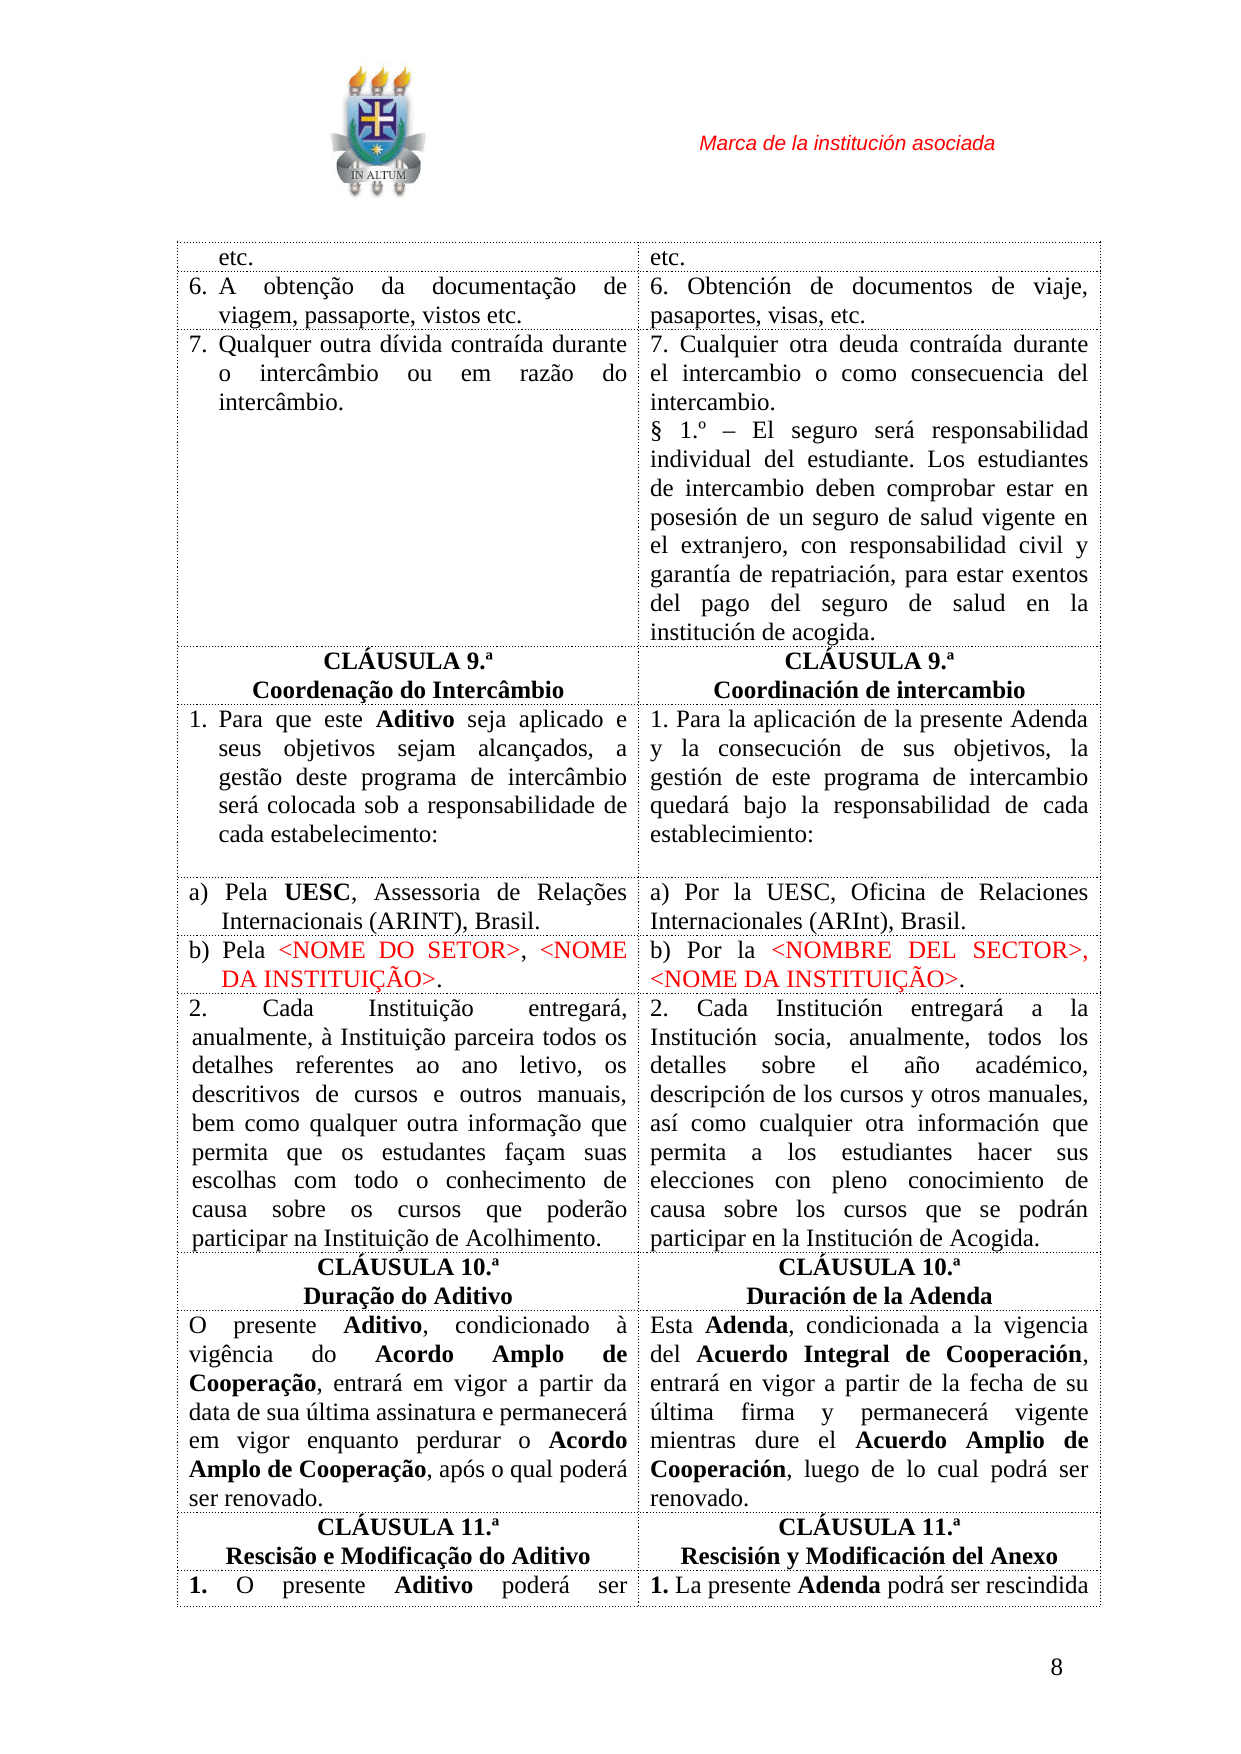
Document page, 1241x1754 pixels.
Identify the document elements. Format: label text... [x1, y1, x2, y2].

table_cell a) Pela UESC, Assessoria de Relações Internacionais (ARINT), Brasil. [178, 877, 639, 934]
table_cell O presente Aditivo, condicionado à vigência do Acordo Amplo de Cooperação, entrará em vigor a partir da data de sua última assinatura e permanecerá em vigor enquanto perdurar o Acordo Amplo de Cooperação, após o qual poderá ser renovado. [178, 1310, 639, 1512]
table_cell CLÁUSULA 11.ª Rescisão e Modificação do Aditivo [178, 1512, 639, 1570]
table_cell CLÁUSULA 10.ª Duración de la Adenda [639, 1252, 1100, 1310]
table_cell 2. Cada Instituição entregará, anualmente, à Instituição parceira todos os detalhes referentes ao ano letivo, os descritivos de cursos e outros manuais, bem como qualquer outra informação que permita que os estudantes façam suas escolhas com todo o conhecimento de causa sobre os cursos que poderão participar na Instituição de Acolhimento. [178, 993, 639, 1252]
table_cell 1. Para que este Aditivo seja aplicado e seus objetivos sejam alcançados, a gestão deste programa de intercâmbio será colocada sob a responsabilidade de cada estabelecimento: [178, 704, 639, 877]
table_cell CLÁUSULA 9.ª Coordenação do Intercâmbio [178, 646, 639, 703]
table_cell 7. Cualquier otra deuda contraída durante el intercambio o como consecuencia del intercambio. § 1.º – El seguro será responsabilidad individual del estudiante. Los estudiantes de intercambio deben comprobar estar en posesión de un seguro de salud vigente en el extranjero, con responsabilidad civil y garantía de repatriación, para estar exentos del pago del seguro de salud en la institución de acogida. [639, 329, 1100, 646]
table_cell 6. A obtenção da documentação de viagem, passaporte, vistos etc. [178, 271, 639, 329]
picture [320, 62, 433, 201]
table_cell CLÁUSULA 9.ª Coordinación de intercambio [639, 646, 1100, 703]
table_cell 5. Os livros, material didático, vestuário etc. [178, 241, 639, 271]
table_cell b) Por la <NOMBRE DEL SECTOR>, <NOME DA INSTITUIÇÃO>. [639, 935, 1100, 993]
table_cell Esta Adenda, condicionada a la vigencia del Acuerdo Integral de Cooperación, entrará en vigor a partir de la fecha de su última firma y permanecerá vigente mientras dure el Acuerdo Amplio de Cooperación, luego de lo cual podrá ser renovado. [639, 1310, 1100, 1512]
table_cell 5. Libros, material didáctico, vestimenta, etc. [639, 241, 1100, 271]
table_cell CLÁUSULA 11.ª Rescisión y Modificación del Anexo [639, 1512, 1100, 1570]
table_cell 2. Cada Institución entregará a la Institución socia, anualmente, todos los detalles sobre el año académico, descripción de los cursos y otros manuales, así como cualquier otra información que permita a los estudiantes hacer sus elecciones con pleno conocimiento de causa sobre los cursos que se podrán participar en la Institución de Acogida. [639, 993, 1100, 1252]
table_cell CLÁUSULA 10.ª Duração do Aditivo [178, 1252, 639, 1310]
table_cell a) Por la UESC, Oficina de Relaciones Internacionales (ARInt), Brasil. [639, 877, 1100, 934]
table_cell 1. Para la aplicación de la presente Adenda y la consecución de sus objetivos, la gestión de este programa de intercambio quedará bajo la responsabilidad de cada establecimiento: [639, 704, 1100, 877]
table_cell 6. Obtención de documentos de viaje, pasaportes, visas, etc. [639, 271, 1100, 329]
table_cell 7. Qualquer outra dívida contraída durante o intercâmbio ou em razão do intercâmbio. [178, 329, 639, 646]
table_cell b) Pela <NOME DO SETOR>, <NOME DA INSTITUIÇÃO>. [178, 935, 639, 993]
